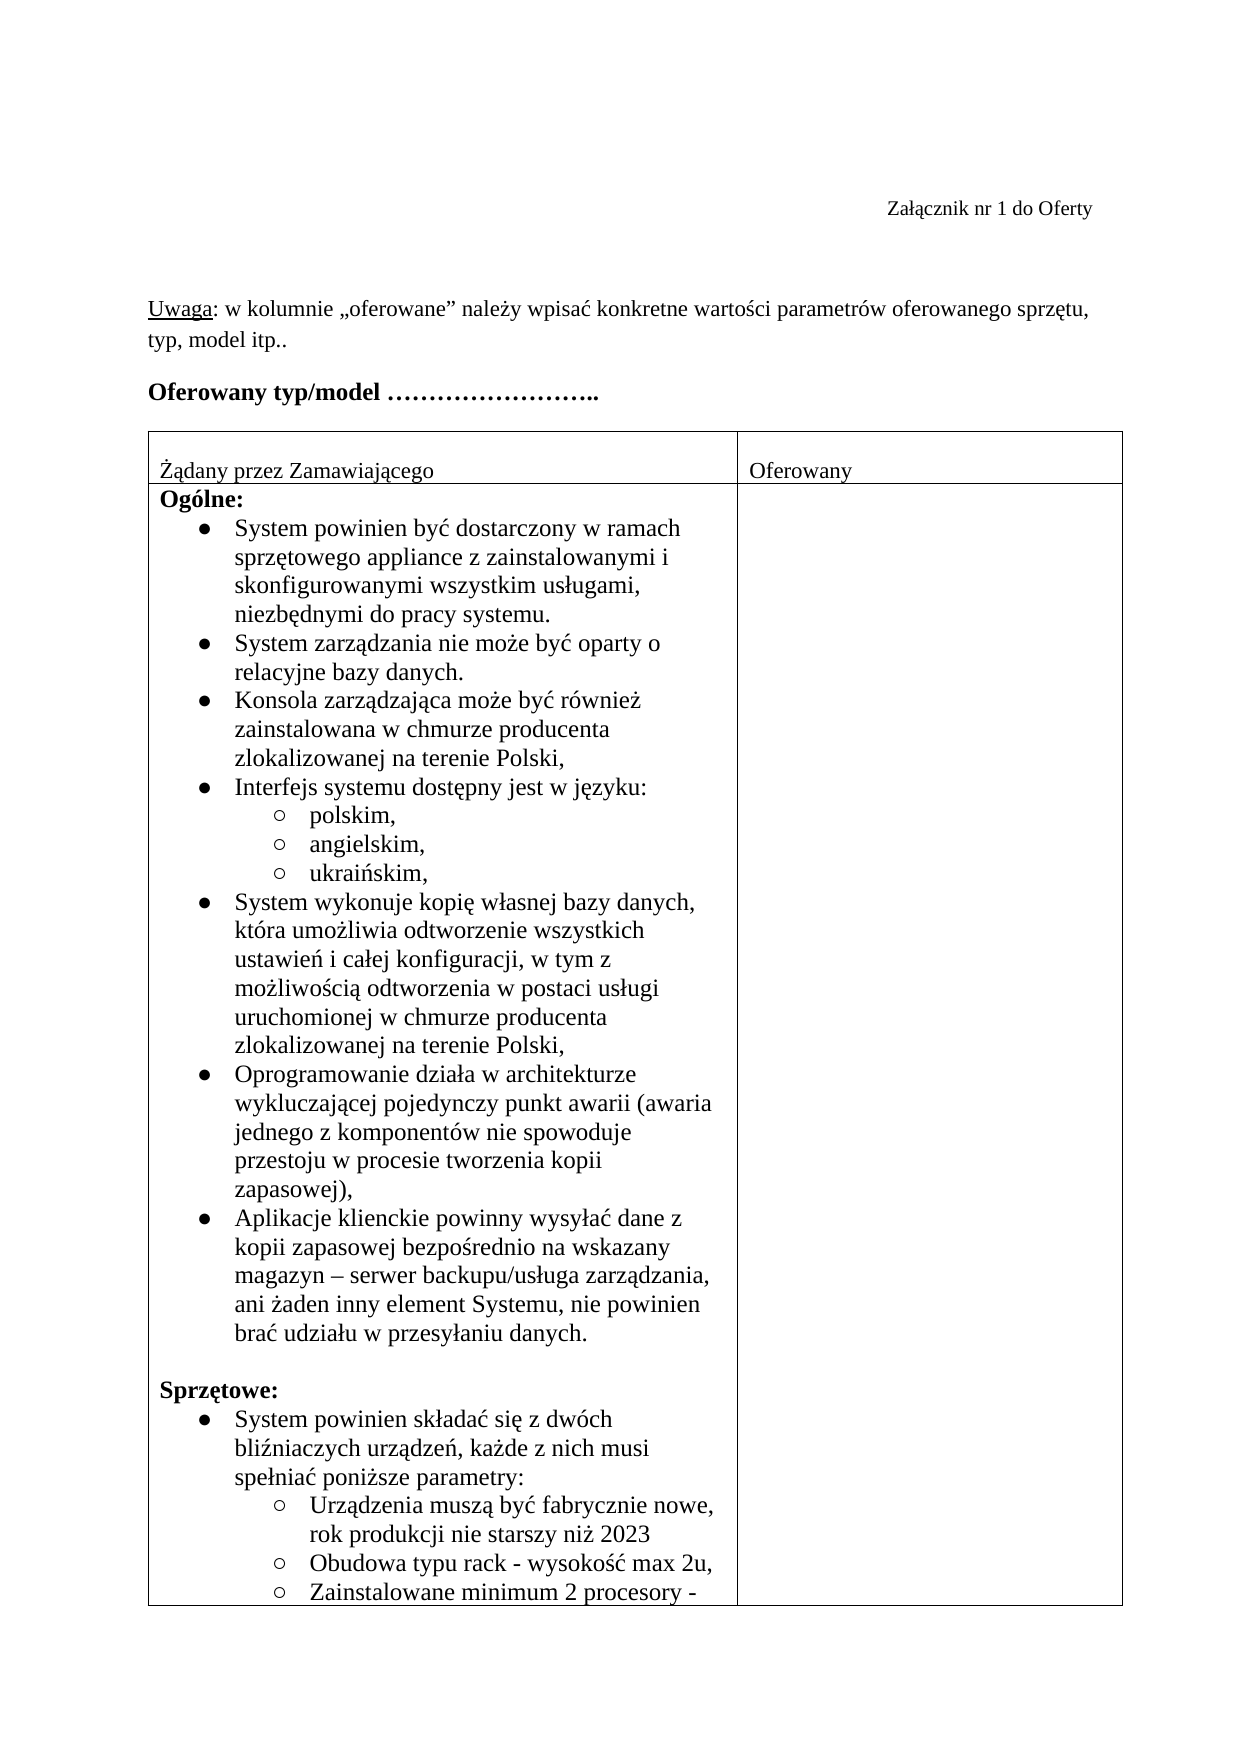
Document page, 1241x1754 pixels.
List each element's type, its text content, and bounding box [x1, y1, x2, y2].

table_header Żądany przez Zamawiającego [149, 432, 737, 483]
text Oferowany typ/model …………………….. [148, 377, 1093, 406]
text Uwaga: w kolumnie „oferowane” należy wpisać konkretne wartości parametrów oferowanego sprzętu, typ, model itp.. [148, 296, 1093, 352]
table_header Oferowany [738, 432, 1122, 483]
table_cell [738, 484, 1122, 1605]
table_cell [149, 484, 737, 1605]
text Załącznik nr 1 do Oferty [148, 196, 1093, 220]
